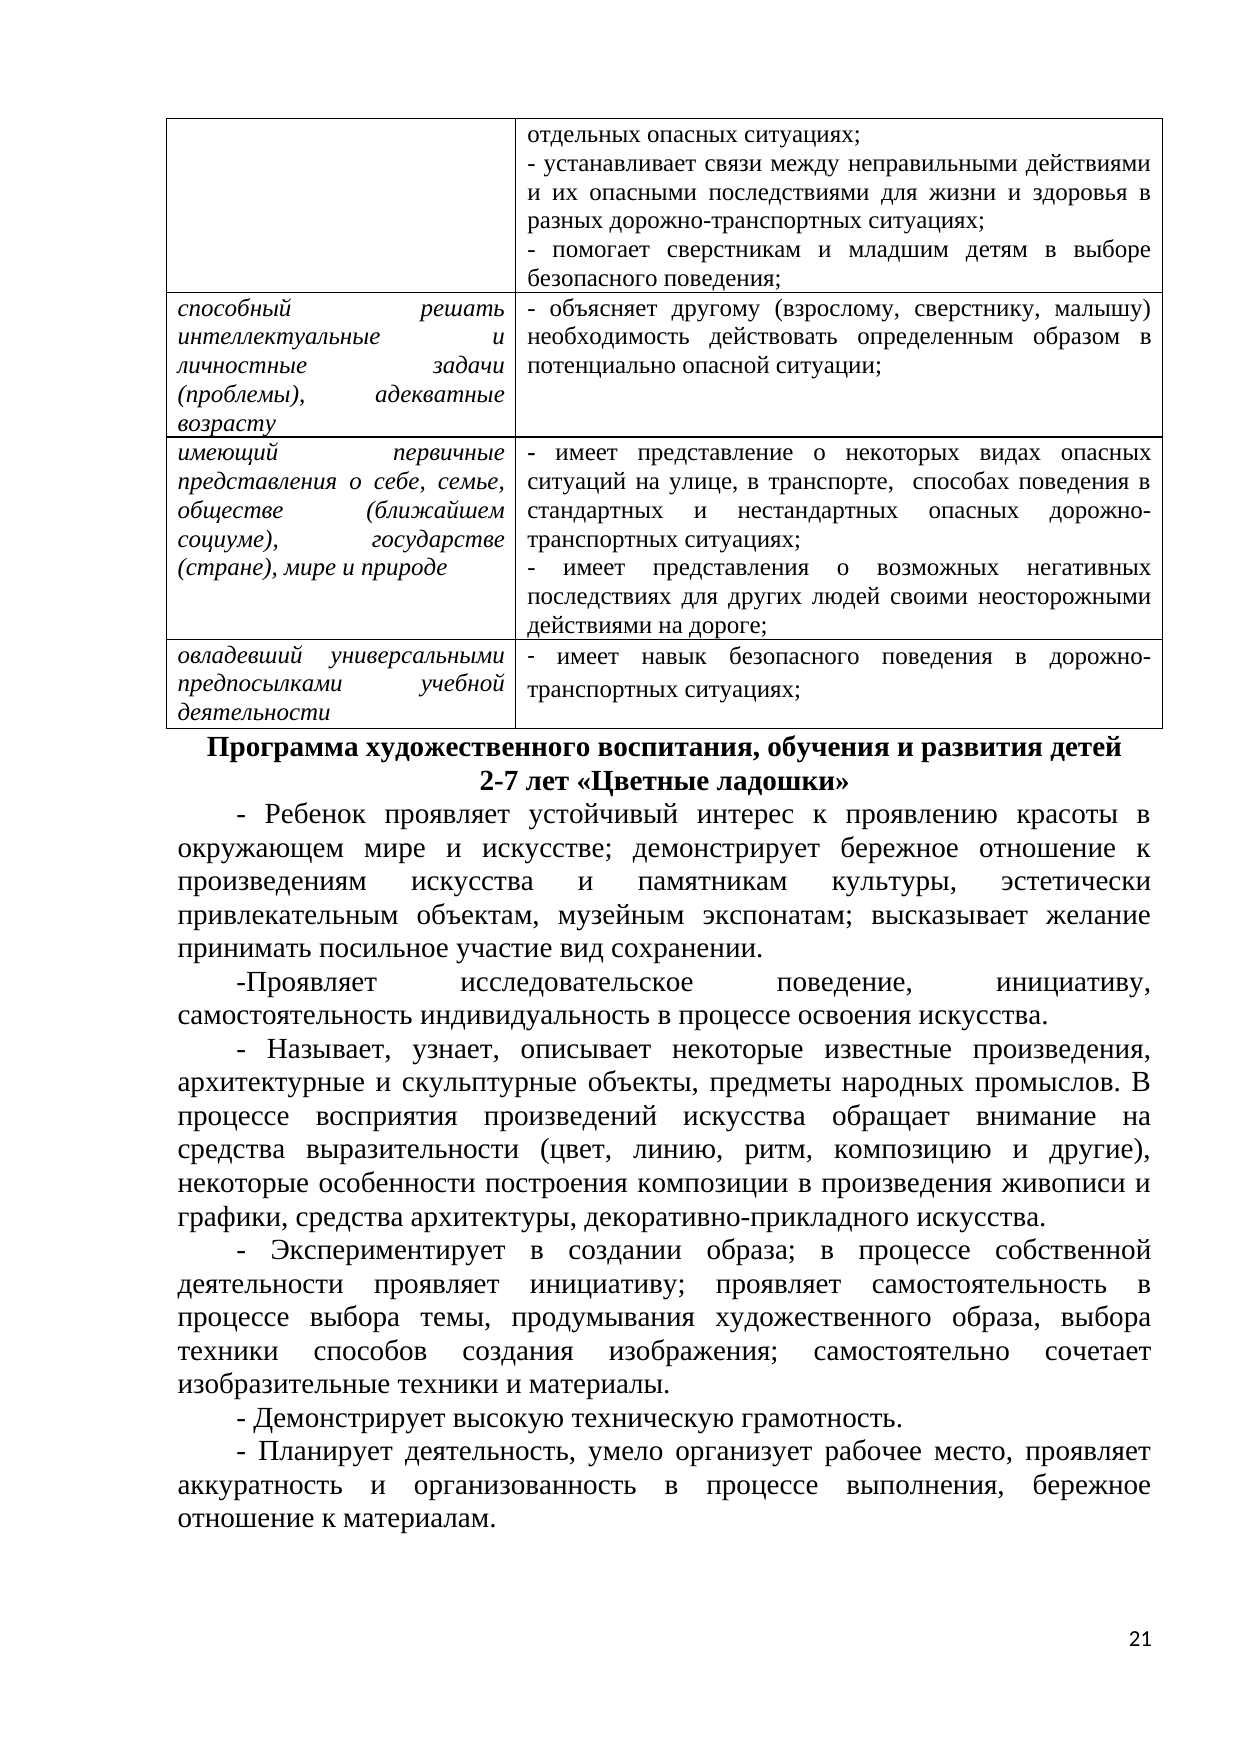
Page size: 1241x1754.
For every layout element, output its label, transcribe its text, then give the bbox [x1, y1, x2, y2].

text 2-7 лет «Цветные ладошки» [177, 763, 1152, 796]
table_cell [516, 119, 1162, 292]
table_cell - объясняет другому (взрослому, сверстнику, малышу) необходимость действовать определенным образом в потенциально опасной ситуации; [516, 293, 1162, 436]
text - Планирует деятельность, умело организует рабочее место, проявляет аккуратность и организованность в процессе выполнения, бережное отношение к материалам. [177, 1433, 1152, 1534]
text - Ребенок проявляет устойчивый интерес к проявлению красоты в окружающем мире и искусстве; демонстрирует бережное отношение к произведениям искусства и памятникам культуры, эстетически привлекательным объектам, музейным экспонатам; высказывает желание принимать посильное участие вид сохранении. [177, 796, 1152, 964]
table_cell способный решать интеллектуальные и личностные задачи (проблемы), адекватные возрасту [167, 293, 515, 436]
text Программа художественного воспитания, обучения и развития детей [177, 729, 1152, 763]
text - Называет, узнает, описывает некоторые известные произведения, архитектурные и скульптурные объекты, предметы народных промыслов. В процессе восприятия произведений искусства обращает внимание на средства выразительности (цвет, линию, ритм, композицию и другие), некоторые особенности построения композиции в произведения живописи и графики, средства архитектуры, декоративно-прикладного искусства. [177, 1031, 1152, 1232]
table_cell - имеет представление о некоторых видах опасных ситуаций на улице, в транспорте, способах поведения в стандартных и нестандартных опасных дорожно-транспортных ситуациях; - имеет представления о возможных негативных последствиях для других людей своими неосторожными действиями на дороге; [516, 438, 1162, 639]
table_cell овладевший универсальными предпосылками учебной деятельности [167, 640, 515, 728]
text - Экспериментирует в создании образа; в процессе собственной деятельности проявляет инициативу; проявляет самостоятельность в процессе выбора темы, продумывания художественного образа, выбора техники способов создания изображения; самостоятельно сочетает изобразительные техники и материалы. [177, 1232, 1152, 1400]
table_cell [167, 119, 515, 292]
table_cell имеющий первичные представления о себе, семье, обществе (ближайшем социуме), государстве (стране), мире и природе [167, 438, 515, 639]
text -Проявляет исследовательское поведение, инициативу, самостоятельность индивидуальность в процессе освоения искусства. [177, 964, 1152, 1031]
text - Демонстрирует высокую техническую грамотность. [177, 1400, 1152, 1433]
table_cell - имеет навык безопасного поведения в дорожно-транспортных ситуациях; [516, 640, 1162, 728]
